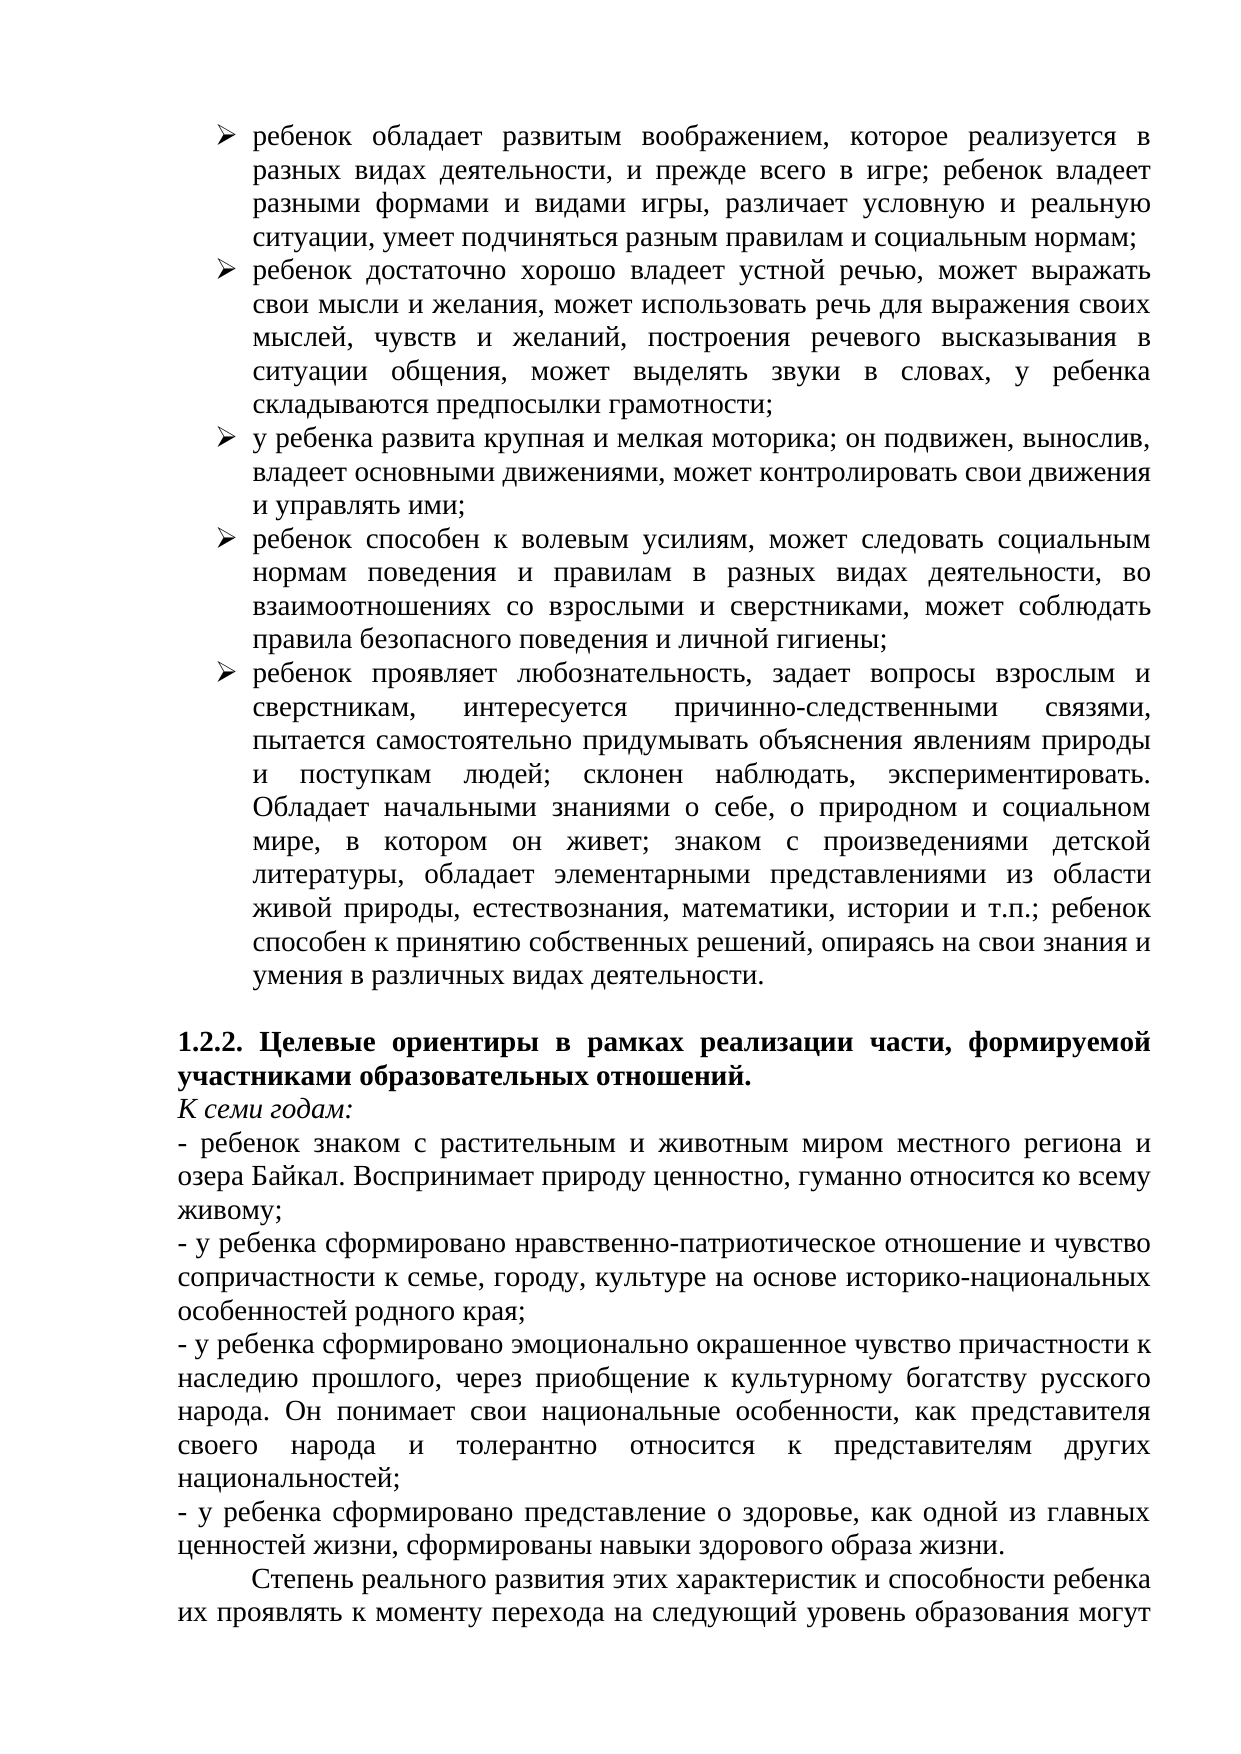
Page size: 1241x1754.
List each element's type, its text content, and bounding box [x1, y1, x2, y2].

text - у ребенка сформировано представление о здоровье, как одной из главных ценностей жизни, сформированы навыки здорового образа жизни. [177, 1494, 1152, 1561]
text - ребенок знаком с растительным и животным миром местного региона и озера Байкал. Воспринимает природу ценностно, гуманно относится ко всему живому; [177, 1125, 1152, 1226]
list ребенок способен к волевым усилиям, может следовать социальным нормам поведения и правилам в разных видах деятельности, во взаимоотношениях со взрослыми и сверстниками, может соблюдать правила безопасного поведения и личной гигиены; [215, 521, 1152, 655]
text 1.2.2. Целевые ориентиры в рамках реализации части, формируемой участниками образовательных отношений. [177, 1024, 1152, 1091]
list у ребенка развита крупная и мелкая моторика; он подвижен, вынослив, владеет основными движениями, может контролировать свои движения и управлять ими; [215, 420, 1152, 521]
text - у ребенка сформировано эмоционально окрашенное чувство причастности к наследию прошлого, через приобщение к культурному богатству русского народа. Он понимает свои национальные особенности, как представителя своего народа и толерантно относится к представителям других национальностей; [177, 1326, 1152, 1494]
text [177, 1561, 1152, 1628]
list ребенок обладает развитым воображением, которое реализуется в разных видах деятельности, и прежде всего в игре; ребенок владеет разными формами и видами игры, различает условную и реальную ситуации, умеет подчиняться разным правилам и социальным нормам; [215, 118, 1152, 252]
list ребенок проявляет любознательность, задает вопросы взрослым и сверстникам, интересуется причинно-следственными связями, пытается самостоятельно придумывать объяснения явлениям природы и поступкам людей; склонен наблюдать, экспериментировать. Обладает начальными знаниями о себе, о природном и социальном мире, в котором он живет; знаком с произведениями детской литературы, обладает элементарными представлениями из области живой природы, естествознания, математики, истории и т.п.; ребенок способен к принятию собственных решений, опираясь на свои знания и умения в различных видах деятельности. [215, 655, 1152, 991]
list ребенок достаточно хорошо владеет устной речью, может выражать свои мысли и желания, может использовать речь для выражения своих мыслей, чувств и желаний, построения речевого высказывания в ситуации общения, может выделять звуки в словах, у ребенка складываются предпосылки грамотности; [215, 252, 1152, 420]
text - у ребенка сформировано нравственно-патриотическое отношение и чувство сопричастности к семье, городу, культуре на основе историко-национальных особенностей родного края; [177, 1226, 1152, 1326]
text К семи годам: [177, 1091, 1152, 1125]
